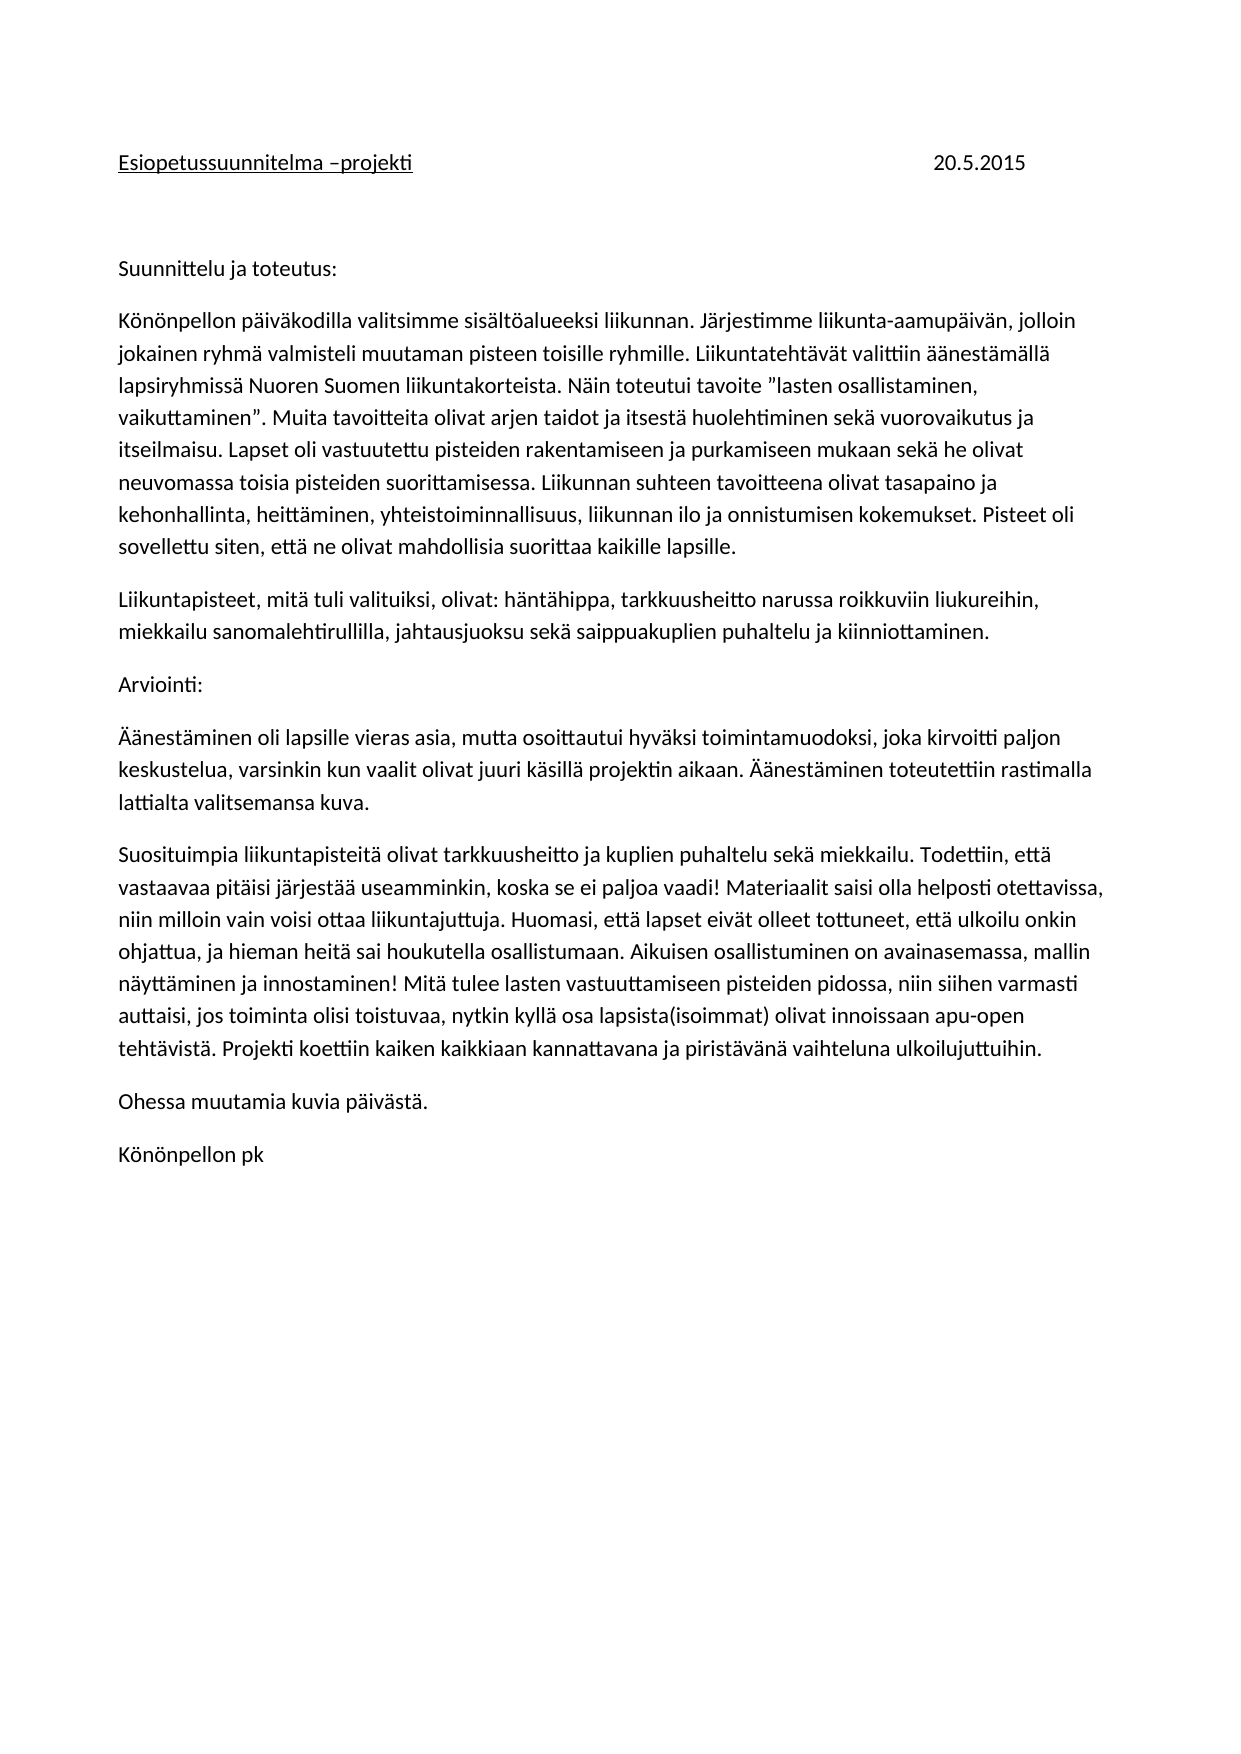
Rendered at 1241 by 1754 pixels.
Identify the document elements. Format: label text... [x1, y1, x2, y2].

text Suunnittelu ja toteutus: [118, 254, 1122, 282]
text Arviointi: [118, 670, 1122, 698]
text Esiopetussuunnitelma –projekti 20.5.2015 [118, 148, 1122, 176]
text Ohessa muutamia kuvia päivästä. [118, 1087, 1122, 1115]
text Äänestäminen oli lapsille vieras asia, mutta osoittautui hyväksi toimintamuodoksi, joka kirvoitti paljon keskustelua, varsinkin kun vaalit olivat juuri käsillä projektin aikaan. Äänestäminen toteutettiin rastimalla lattialta valitsemansa kuva. [118, 723, 1122, 816]
text Könönpellon päiväkodilla valitsimme sisältöalueeksi liikunnan. Järjestimme liikunta-aamupäivän, jolloin jokainen ryhmä valmisteli muutaman pisteen toisille ryhmille. Liikuntatehtävät valittiin äänestämällä lapsiryhmissä Nuoren Suomen liikuntakorteista. Näin toteutui tavoite ”lasten osallistaminen, vaikuttaminen”. Muita tavoitteita olivat arjen taidot ja itsestä huolehtiminen sekä vuorovaikutus ja itseilmaisu. Lapset oli vastuutettu pisteiden rakentamiseen ja purkamiseen mukaan sekä he olivat neuvomassa toisia pisteiden suorittamisessa. Liikunnan suhteen tavoitteena olivat tasapaino ja kehonhallinta, heittäminen, yhteistoiminnallisuus, liikunnan ilo ja onnistumisen kokemukset. Pisteet oli sovellettu siten, että ne olivat mahdollisia suorittaa kaikille lapsille. [118, 307, 1122, 560]
text Suosituimpia liikuntapisteitä olivat tarkkuusheitto ja kuplien puhaltelu sekä miekkailu. Todettiin, että vastaavaa pitäisi järjestää useamminkin, koska se ei paljoa vaadi! Materiaalit saisi olla helposti otettavissa, niin milloin vain voisi ottaa liikuntajuttuja. Huomasi, että lapset eivät olleet tottuneet, että ulkoilu onkin ohjattua, ja hieman heitä sai houkutella osallistumaan. Aikuisen osallistuminen on avainasemassa, mallin näyttäminen ja innostaminen! Mitä tulee lasten vastuuttamiseen pisteiden pidossa, niin siihen varmasti auttaisi, jos toiminta olisi toistuvaa, nytkin kyllä osa lapsista(isoimmat) olivat innoissaan apu-open tehtävistä. Projekti koettiin kaiken kaikkiaan kannattavana ja piristävänä vaihteluna ulkoilujuttuihin. [118, 841, 1122, 1062]
text Liikuntapisteet, mitä tuli valituiksi, olivat: häntähippa, tarkkuusheitto narussa roikkuviin liukureihin, miekkailu sanomalehtirullilla, jahtausjuoksu sekä saippuakuplien puhaltelu ja kiinniottaminen. [118, 585, 1122, 645]
text Könönpellon pk [118, 1140, 1122, 1168]
